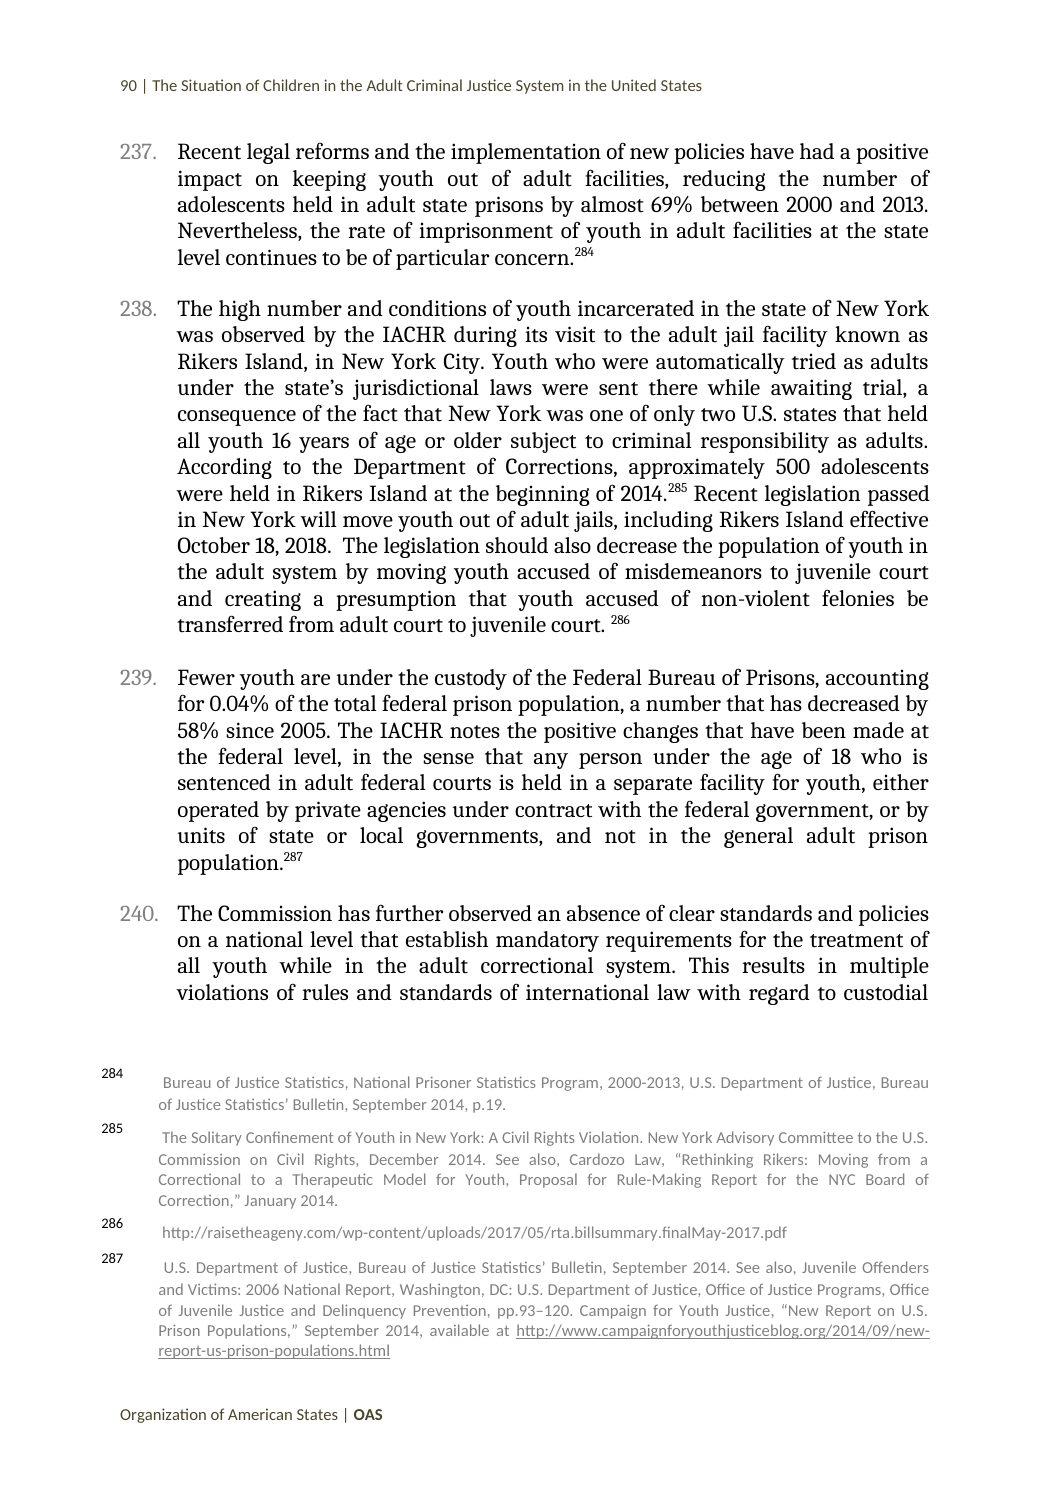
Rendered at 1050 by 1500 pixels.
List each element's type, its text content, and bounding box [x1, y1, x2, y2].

list The high number and conditions of youth incarcerated in the state of New York was observed by the IACHR during its visit to the adult jail facility known as Rikers Island, in New York City. Youth who were automatically tried as adults under the state’s jurisdictional laws were sent there while awaiting trial, a consequence of the fact that New York was one of only two U.S. states that held all youth 16 years of age or older subject to criminal responsibility as adults. According to the Department of Corrections, approximately 500 adolescents were held in Rikers Island at the beginning of 2014. Recent legislation passed in New York will move youth out of adult jails, including Rikers Island effective October 18, 2018. The legislation should also decrease the population of youth in the adult system by moving youth accused of misdemeanors to juvenile court and creating a presumption that youth accused of non-violent felonies be transferred from adult court to juvenile court. [120, 296, 930, 638]
list The Commission has further observed an absence of clear standards and policies on a national level that establish mandatory requirements for the treatment of all youth while in the adult correctional system. This results in multiple violations of rules and standards of international law with regard to custodial measures applied to children. The IACHR has observed with great concern that children and adolescents suffer very severe violations of their rights when held in jails and prisons with adults. [120, 901, 930, 1006]
list Fewer youth are under the custody of the Federal Bureau of Prisons, accounting for 0.04% of the total federal prison population, a number that has decreased by 58% since 2005. The IACHR notes the positive changes that have been made at the federal level, in the sense that any person under the age of 18 who is sentenced in adult federal courts is held in a separate facility for youth, either operated by private agencies under contract with the federal government, or by units of state or local governments, and not in the general adult prison population. [120, 665, 930, 876]
list Recent legal reforms and the implementation of new policies have had a positive impact on keeping youth out of adult facilities, reducing the number of adolescents held in adult state prisons by almost 69% between 2000 and 2013. Nevertheless, the rate of imprisonment of youth in adult facilities at the state level continues to be of particular concern. [120, 139, 930, 271]
